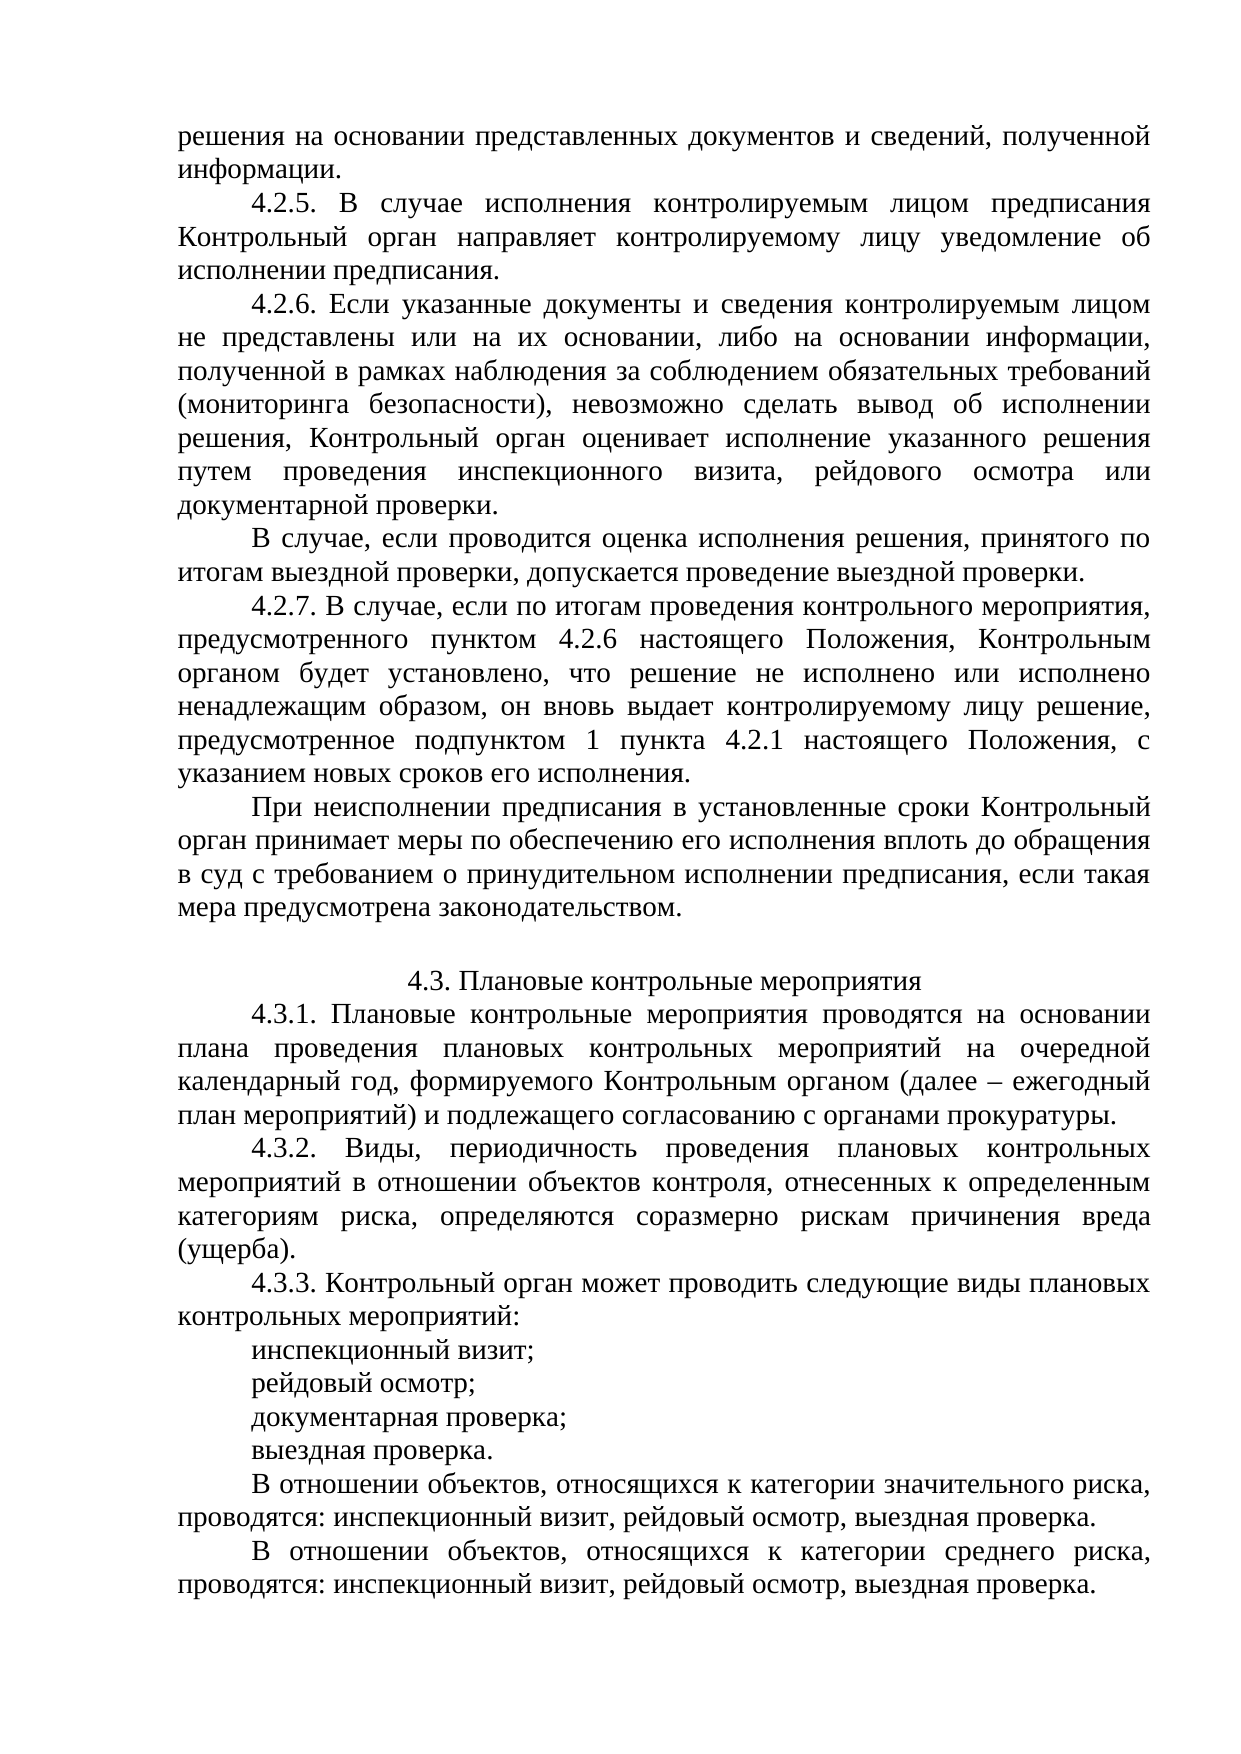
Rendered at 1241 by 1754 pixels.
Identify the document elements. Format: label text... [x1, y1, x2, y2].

list 4.3. Плановые контрольные мероприятия [177, 963, 1152, 996]
list рейдовый осмотр; [177, 1365, 1152, 1399]
list В отношении объектов, относящихся к категории среднего риска, проводятся: инспекционный визит, рейдовый осмотр, выездная проверка. [177, 1533, 1152, 1600]
list В отношении объектов, относящихся к категории значительного риска, проводятся: инспекционный визит, рейдовый осмотр, выездная проверка. [177, 1466, 1152, 1533]
list 4.3.1. Плановые контрольные мероприятия проводятся на основании плана проведения плановых контрольных мероприятий на очередной календарный год, формируемого Контрольным органом (далее – ежегодный план мероприятий) и подлежащего согласованию с органами прокуратуры. [177, 996, 1152, 1131]
list 4.3.3. Контрольный орган может проводить следующие виды плановых контрольных мероприятий: [177, 1265, 1152, 1332]
text 4.2.6. Если указанные документы и сведения контролируемым лицом не представлены или на их основании, либо на основании информации, полученной в рамках наблюдения за соблюдением обязательных требований (мониторинга безопасности), невозможно сделать вывод об исполнении решения, Контрольный орган оценивает исполнение указанного решения путем проведения инспекционного визита, рейдового осмотра или документарной проверки. [177, 286, 1152, 521]
text 4.2.5. В случае исполнения контролируемым лицом предписания Контрольный орган направляет контролируемому лицу уведомление об исполнении предписания. [177, 185, 1152, 286]
list выездная проверка. [177, 1432, 1152, 1466]
text В случае, если проводится оценка исполнения решения, принятого по итогам выездной проверки, допускается проведение выездной проверки. [177, 521, 1152, 588]
text При неисполнении предписания в установленные сроки Контрольный орган принимает меры по обеспечению его исполнения вплоть до обращения в суд с требованием о принудительном исполнении предписания, если такая мера предусмотрена законодательством. [177, 789, 1152, 923]
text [177, 118, 1152, 185]
list инспекционный визит; [177, 1332, 1152, 1365]
list 4.3.2. Виды, периодичность проведения плановых контрольных мероприятий в отношении объектов контроля, отнесенных к определенным категориям риска, определяются соразмерно рискам причинения вреда (ущерба). [177, 1131, 1152, 1265]
text 4.2.7. В случае, если по итогам проведения контрольного мероприятия, предусмотренного пунктом 4.2.6 настоящего Положения, Контрольным органом будет установлено, что решение не исполнено или исполнено ненадлежащим образом, он вновь выдает контролируемому лицу решение, предусмотренное подпунктом 1 пункта 4.2.1 настоящего Положения, с указанием новых сроков его исполнения. [177, 588, 1152, 789]
list документарная проверка; [177, 1399, 1152, 1432]
